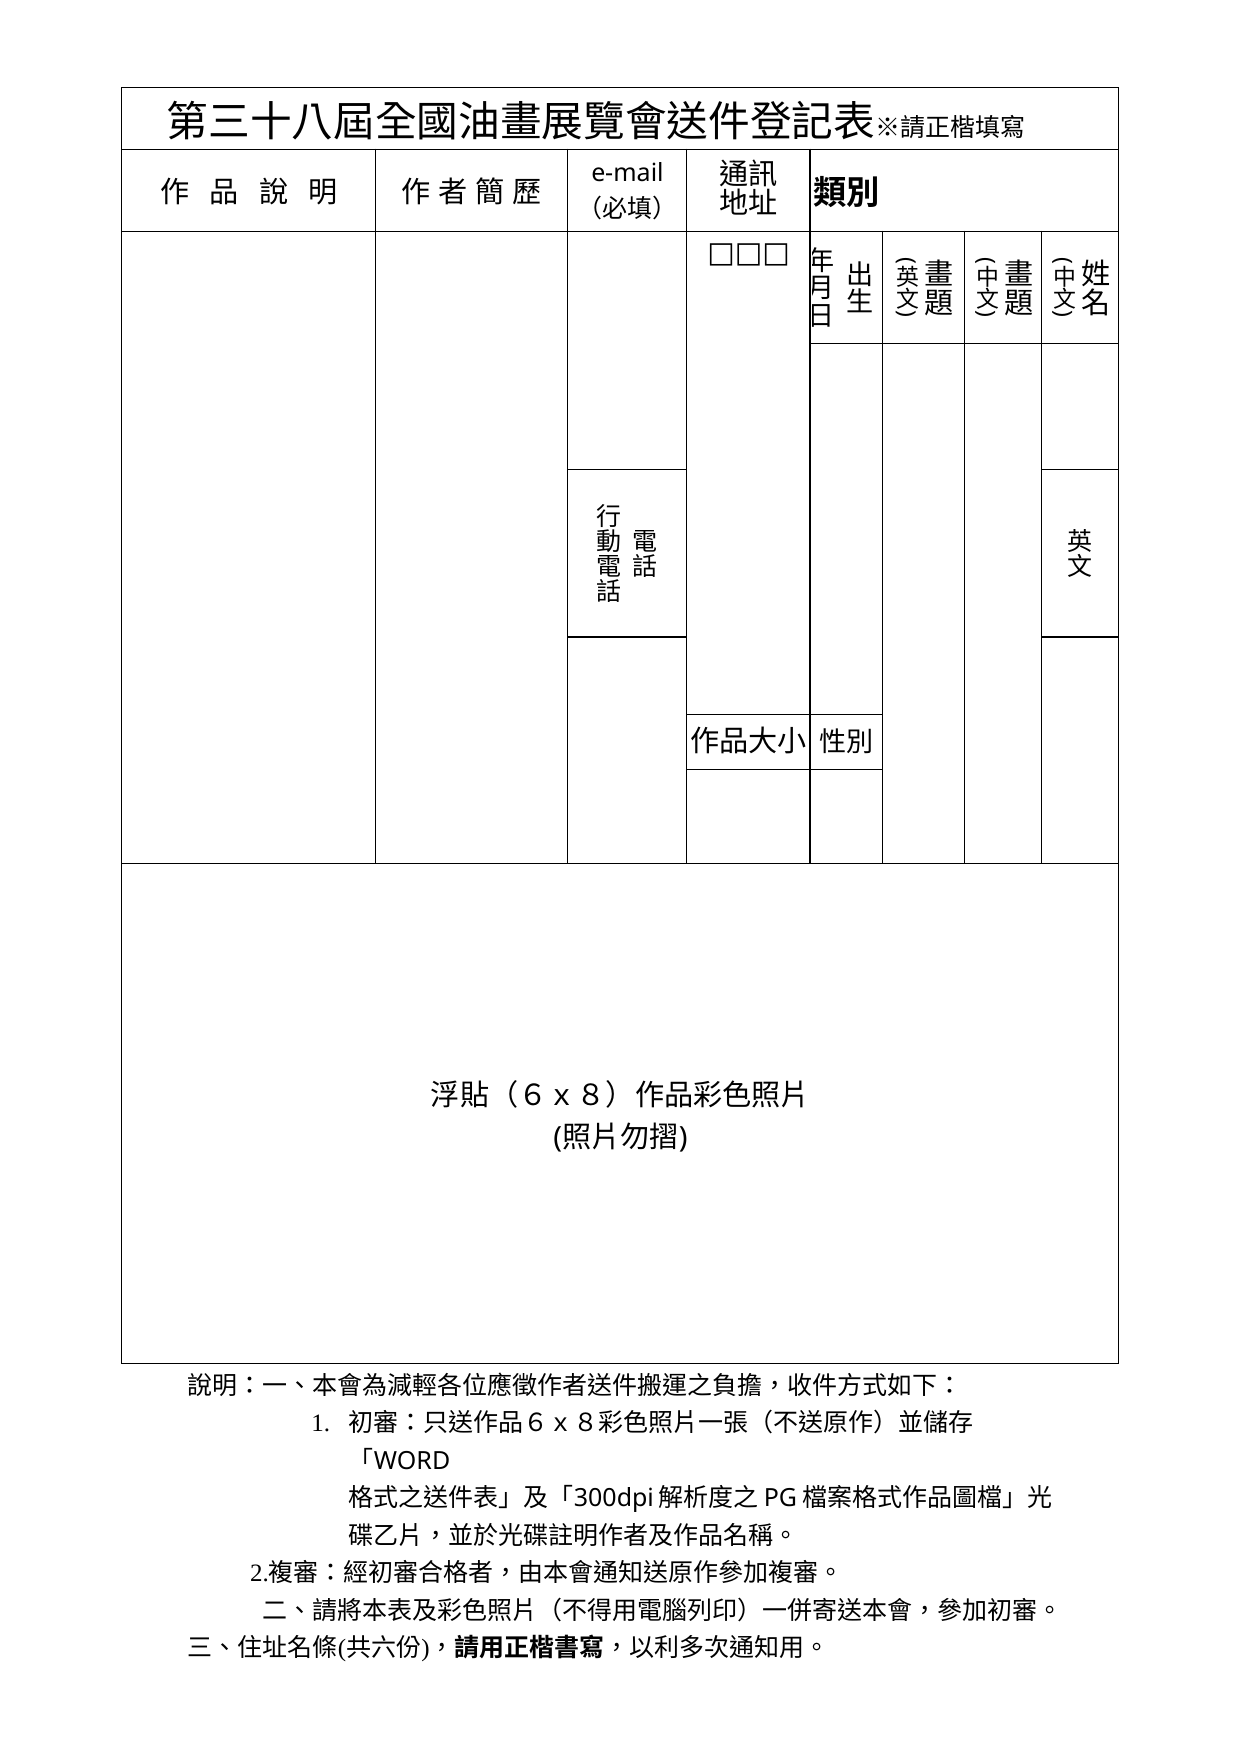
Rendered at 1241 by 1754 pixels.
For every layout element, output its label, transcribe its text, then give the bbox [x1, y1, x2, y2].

list 初審：只送作品６ｘ８彩色照片一張（不送原作）並儲存「WORD [311, 1402, 1053, 1477]
table_cell 浮貼（６ｘ８）作品彩色照片 (照片勿摺) [122, 864, 1118, 1363]
table_cell [811, 770, 882, 863]
table_cell 畫題 (中文) [965, 232, 1041, 343]
table_cell [811, 344, 882, 714]
list 2.複審：經初審合格者，由本會通知送原作參加複審。 [187, 1552, 1053, 1589]
list 三、住址名條(共六份)，請用正楷書寫，以利多次通知用。 [188, 1627, 1053, 1664]
table_cell 畫題 (英文) [883, 232, 964, 343]
table_cell 通訊 地址 [687, 150, 809, 231]
table_cell 作品說明 [122, 150, 375, 231]
table_cell 電話 行動電話 [568, 470, 686, 636]
list 格式之送件表」及「300dpi解析度之PG檔案格式作品圖檔」光碟乙片，並於光碟註明作者及作品名稱。 [349, 1477, 1053, 1552]
table_cell 作者簡歷 [376, 150, 567, 231]
table_cell [122, 232, 375, 863]
table_cell 作品大小 [687, 715, 809, 768]
table_cell [883, 344, 964, 863]
table_cell [1042, 638, 1118, 863]
table_cell 姓名 (中文) [1042, 232, 1118, 343]
table_cell [376, 232, 567, 863]
table_cell [1042, 344, 1118, 469]
table_cell [568, 638, 686, 863]
table_cell 出生 年月日 [811, 232, 882, 343]
table_cell 性別 [811, 715, 882, 768]
table_cell [687, 770, 809, 863]
table_header 第三十八屆全國油畫展覽會送件登記表※請正楷填寫 [122, 88, 1118, 148]
table_cell [965, 344, 1041, 863]
table_cell 類別 [811, 150, 1118, 231]
text 說明：一、本會為減輕各位應徵作者送件搬運之負擔，收件方式如下： [187, 1364, 1053, 1402]
table_cell 英文 [1042, 470, 1118, 636]
text 二、請將本表及彩色照片（不得用電腦列印）一併寄送本會，參加初審。 [187, 1589, 1053, 1627]
table_cell □□□ [687, 232, 809, 714]
table_cell [568, 232, 686, 469]
table_cell e-mail （必填） [568, 150, 686, 231]
